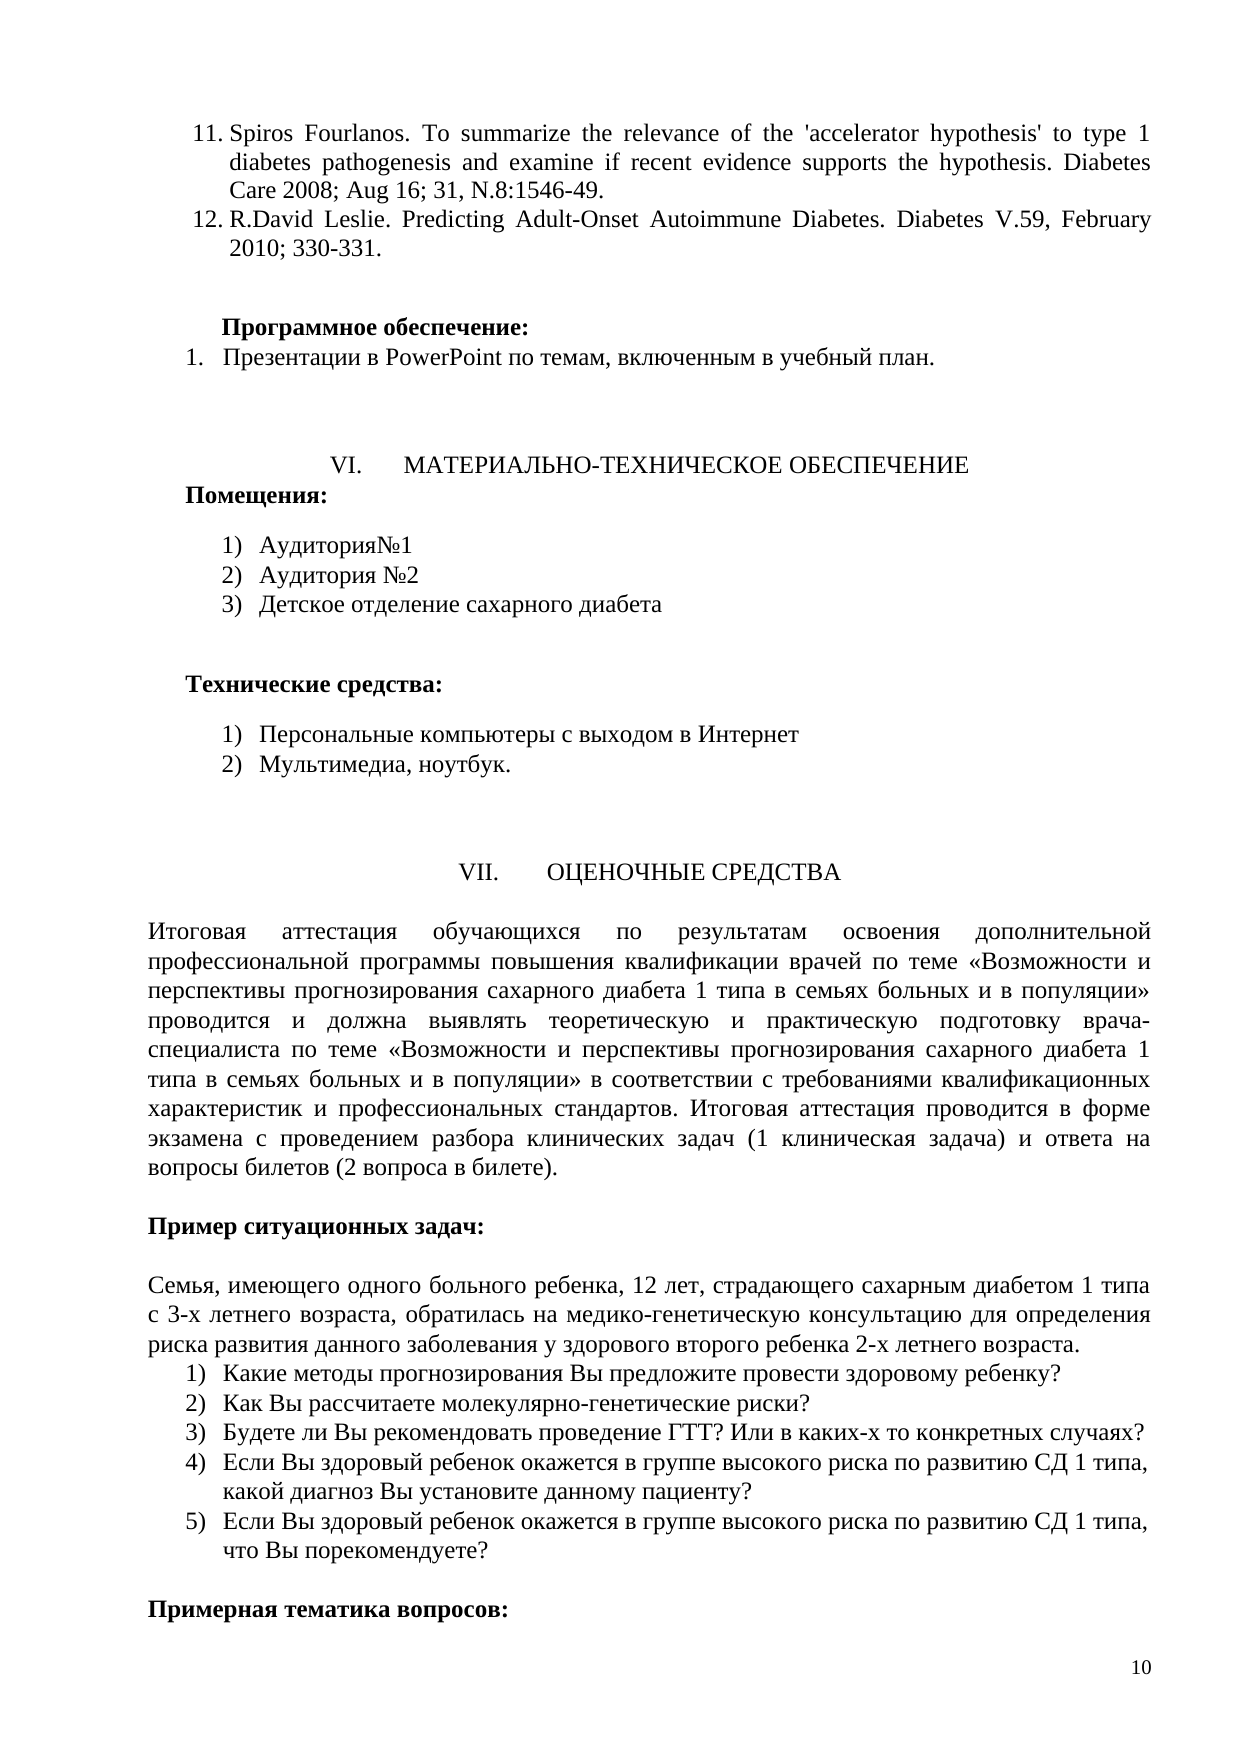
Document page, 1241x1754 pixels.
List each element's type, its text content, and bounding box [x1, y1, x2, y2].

list Будете ли Вы рекомендовать проведение ГТТ? Или в каких-х то конкретных случаях? [185, 1417, 1152, 1447]
list Если Вы здоровый ребенок окажется в группе высокого риска по развитию СД 1 типа, какой диагноз Вы установите данному пациенту? [185, 1447, 1152, 1506]
list Детское отделение сахарного диабета [221, 589, 1152, 618]
text Технические средства: [185, 669, 1152, 698]
list Как Вы рассчитаете молекулярно-генетические риски? [185, 1388, 1152, 1417]
list ОЦЕНОЧНЫЕ СРЕДСТВА [148, 857, 1152, 887]
text Итоговая аттестация обучающихся по результатам освоения дополнительной профессиональной программы повышения квалификации врачей по теме «Возможности и перспективы прогнозирования сахарного диабета 1 типа в семьях больных и в популяции» проводится и должна выявлять теоретическую и практическую подготовку врача-специалиста по теме «Возможности и перспективы прогнозирования сахарного диабета 1 типа в семьях больных и в популяции» в соответствии с требованиями квалификационных характеристик и профессиональных стандартов. Итоговая аттестация проводится в форме экзамена с проведением разбора клинических задач (1 клиническая задача) и ответа на вопросы билетов (2 вопроса в билете). [148, 916, 1152, 1181]
text Примерная тематика вопросов: [148, 1594, 1152, 1623]
list МАТЕРИАЛЬНО-ТЕХНИЧЕСКОЕ ОБЕСПЕЧЕНИЕ [148, 450, 1152, 480]
list Аудитория №2 [221, 559, 1152, 589]
list Мультимедиа, ноутбук. [221, 748, 1152, 778]
text Программное обеспечение: [221, 312, 1152, 342]
text Пример ситуационных задач: [148, 1211, 1152, 1240]
list Spiros Fourlanos. To summarize the relevance of the 'accelerator hypothesis' to type 1 diabetes pathogenesis and examine if recent evidence supports the hypothesis. Diabetes Care 2008; Aug 16; 31, N.8:1546-49. [192, 118, 1152, 204]
list Персональные компьютеры с выходом в Интернет [221, 719, 1152, 748]
list Презентации в PowerPoint по темам, включенным в учебный план. [185, 342, 1152, 371]
list Если Вы здоровый ребенок окажется в группе высокого риска по развитию СД 1 типа, что Вы порекомендуете? [185, 1506, 1152, 1564]
list R.David Leslie. Predicting Adult-Onset Autoimmune Diabetes. Diabetes V.59, February 2010; 330-331. [192, 204, 1152, 262]
text Семья, имеющего одного больного ребенка, 12 лет, страдающего сахарным диабетом 1 типа с 3-х летнего возраста, обратилась на медико-генетическую консультацию для определения риска развития данного заболевания у здорового второго ребенка 2-х летнего возраста. [148, 1270, 1152, 1358]
text Помещения: [185, 480, 1152, 509]
list Аудитория№1 [221, 530, 1152, 559]
list Какие методы прогнозирования Вы предложите провести здоровому ребенку? [185, 1358, 1152, 1388]
